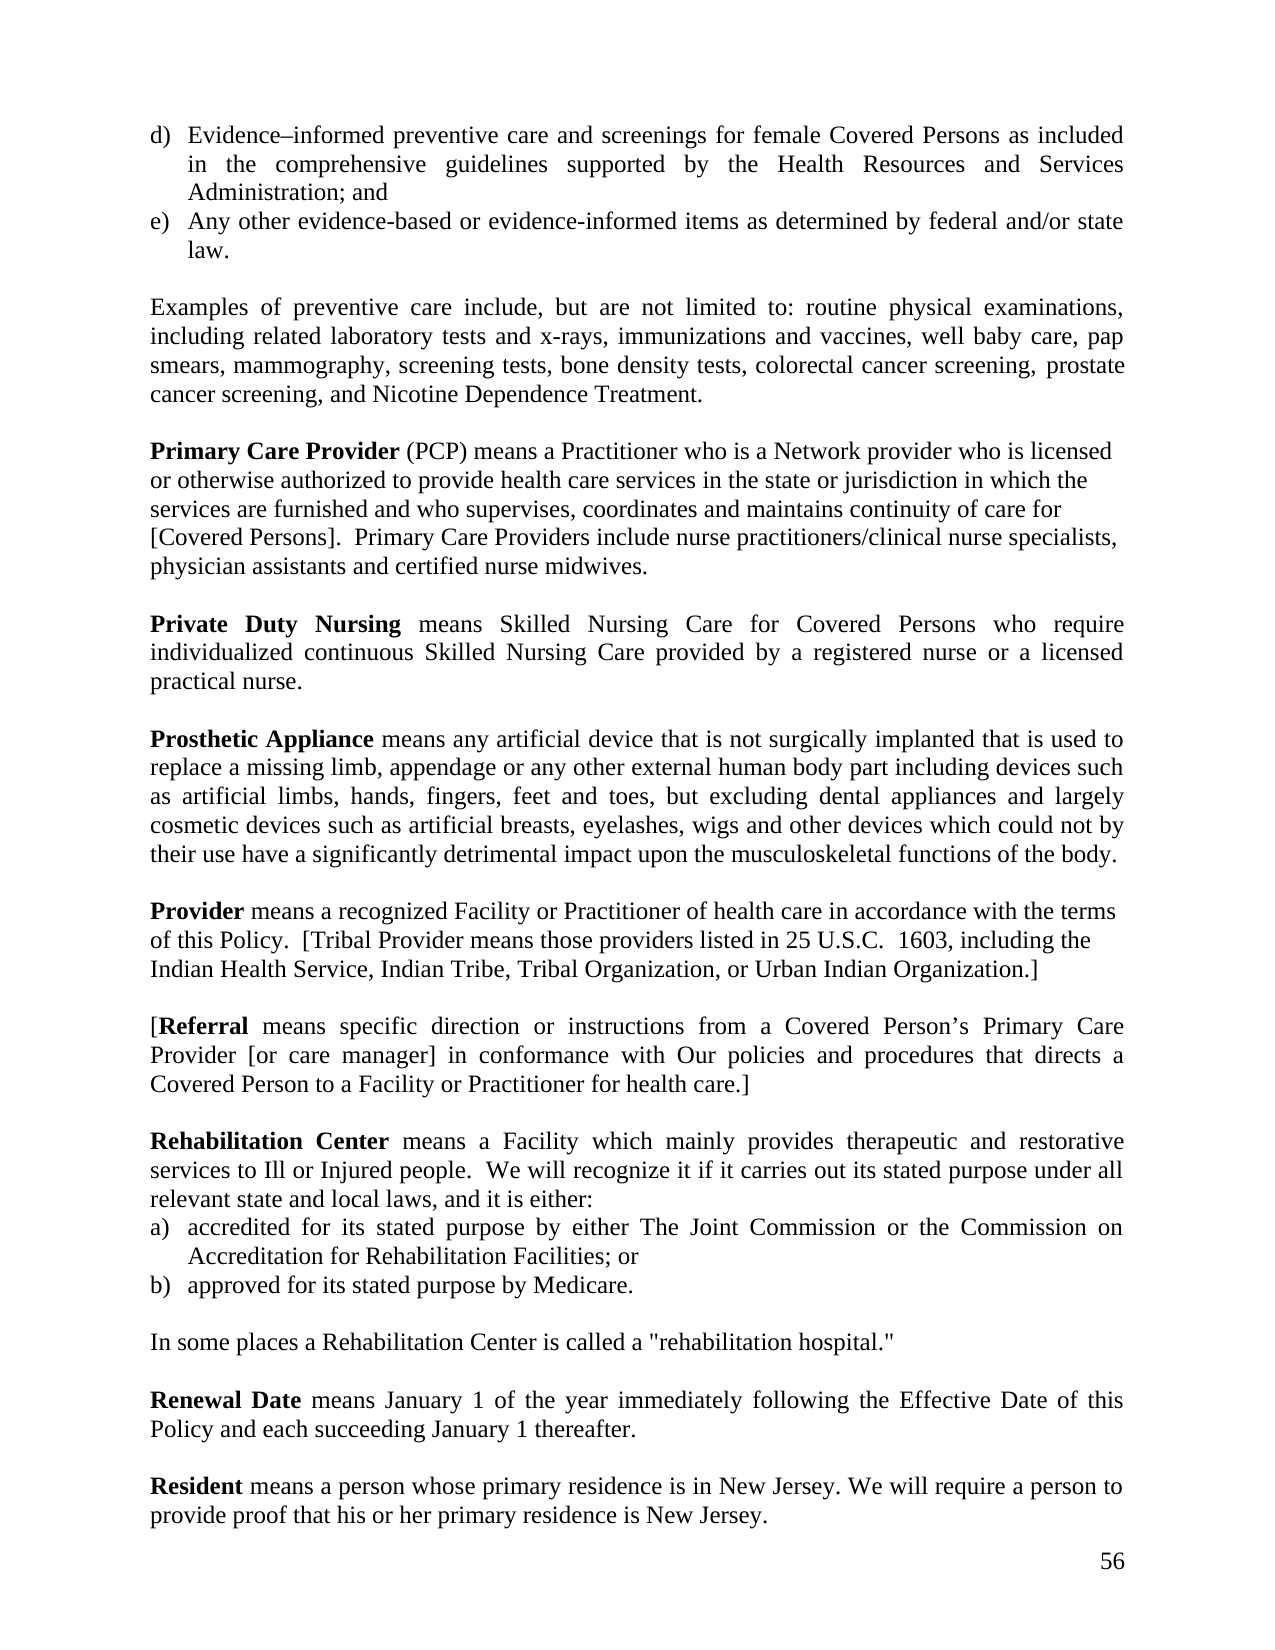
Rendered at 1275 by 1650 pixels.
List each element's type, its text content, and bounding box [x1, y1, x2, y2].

text Renewal Date means January 1 of the year immediately following the Effective Date of this Policy and each succeeding January 1 thereafter. [150, 1385, 1125, 1442]
text means a Facility which mainly provides therapeutic and restorative services to or Injured people. We will recognize it if it carries out its stated purpose under all relevant state and local laws, and it is either: [150, 1126, 1125, 1212]
text Examples of preventive care include, but are not limited to: routine physical examinations, including related laboratory tests and x-rays, immunizations and vaccines, well baby care, pap smears, mammography, screening tests, bone density tests, colorectal cancer screening, prostate cancer screening, and Nicotine Dependence Treatment. [150, 292, 1125, 407]
list approved for its stated purpose by Medicare. [150, 1270, 1125, 1299]
text Resident means a person whose primary residence is in New Jersey. We will require a person to provide proof that his or her primary residence is . [150, 1471, 1125, 1529]
text Primary Care Provider (PCP) means a Practitioner who is a Network provider who is licensed or otherwise authorized to provide health care services in the state or jurisdiction in which the services are furnished and who supervises, coordinates and maintains continuity of care for [Covered Persons]. Primary Care Providers include nurse practitioners/clinical nurse specialists, physician assistants and certified nurse midwives. [150, 436, 1125, 580]
list accredited for its stated purpose by either The Joint Commission or the Commission on Accreditation for Rehabilitation Facilities; or [150, 1212, 1125, 1270]
list Any other evidence-based or evidence-informed items as determined by federal and/or state law. [150, 206, 1125, 264]
text Prosthetic Appliance means any artificial device that is not surgically implanted that is used to replace a missing limb, appendage or any other external human body part including devices such as artificial limbs, hands, fingers, feet and toes, but excluding dental appliances and largely cosmetic devices such as artificial breasts, eyelashes, wigs and other devices which could not by their use have a significantly detrimental impact upon the musculoskeletal functions of the body. [150, 724, 1125, 867]
text Provider means a recognized Facility or Practitioner of health care in accordance with the terms of this Policy. [Tribal Provider means those providers listed in 25 U.S.C. 1603, including the Indian Health Service, Indian Tribe, Tribal Organization, or Urban Indian Organization.] [150, 896, 1125, 982]
text In some places a is called a "rehabilitation hospital." [150, 1327, 1125, 1356]
text Private Duty Nursing means Skilled Nursing Care for Covered Persons who require individualized continuous Skilled Nursing Care provided by a registered nurse or a licensed practical nurse. [150, 609, 1125, 695]
text [Referral means specific direction or instructions from a Covered Person’s Primary Care Provider [or care manager] in conformance with Our policies and procedures that directs a Covered Person to a Facility or Practitioner for health care.] [150, 1011, 1125, 1097]
list Evidence–informed preventive care and screenings for female Covered Persons as included in the comprehensive guidelines supported by the Health Resources and Services Administration; and [150, 120, 1125, 206]
